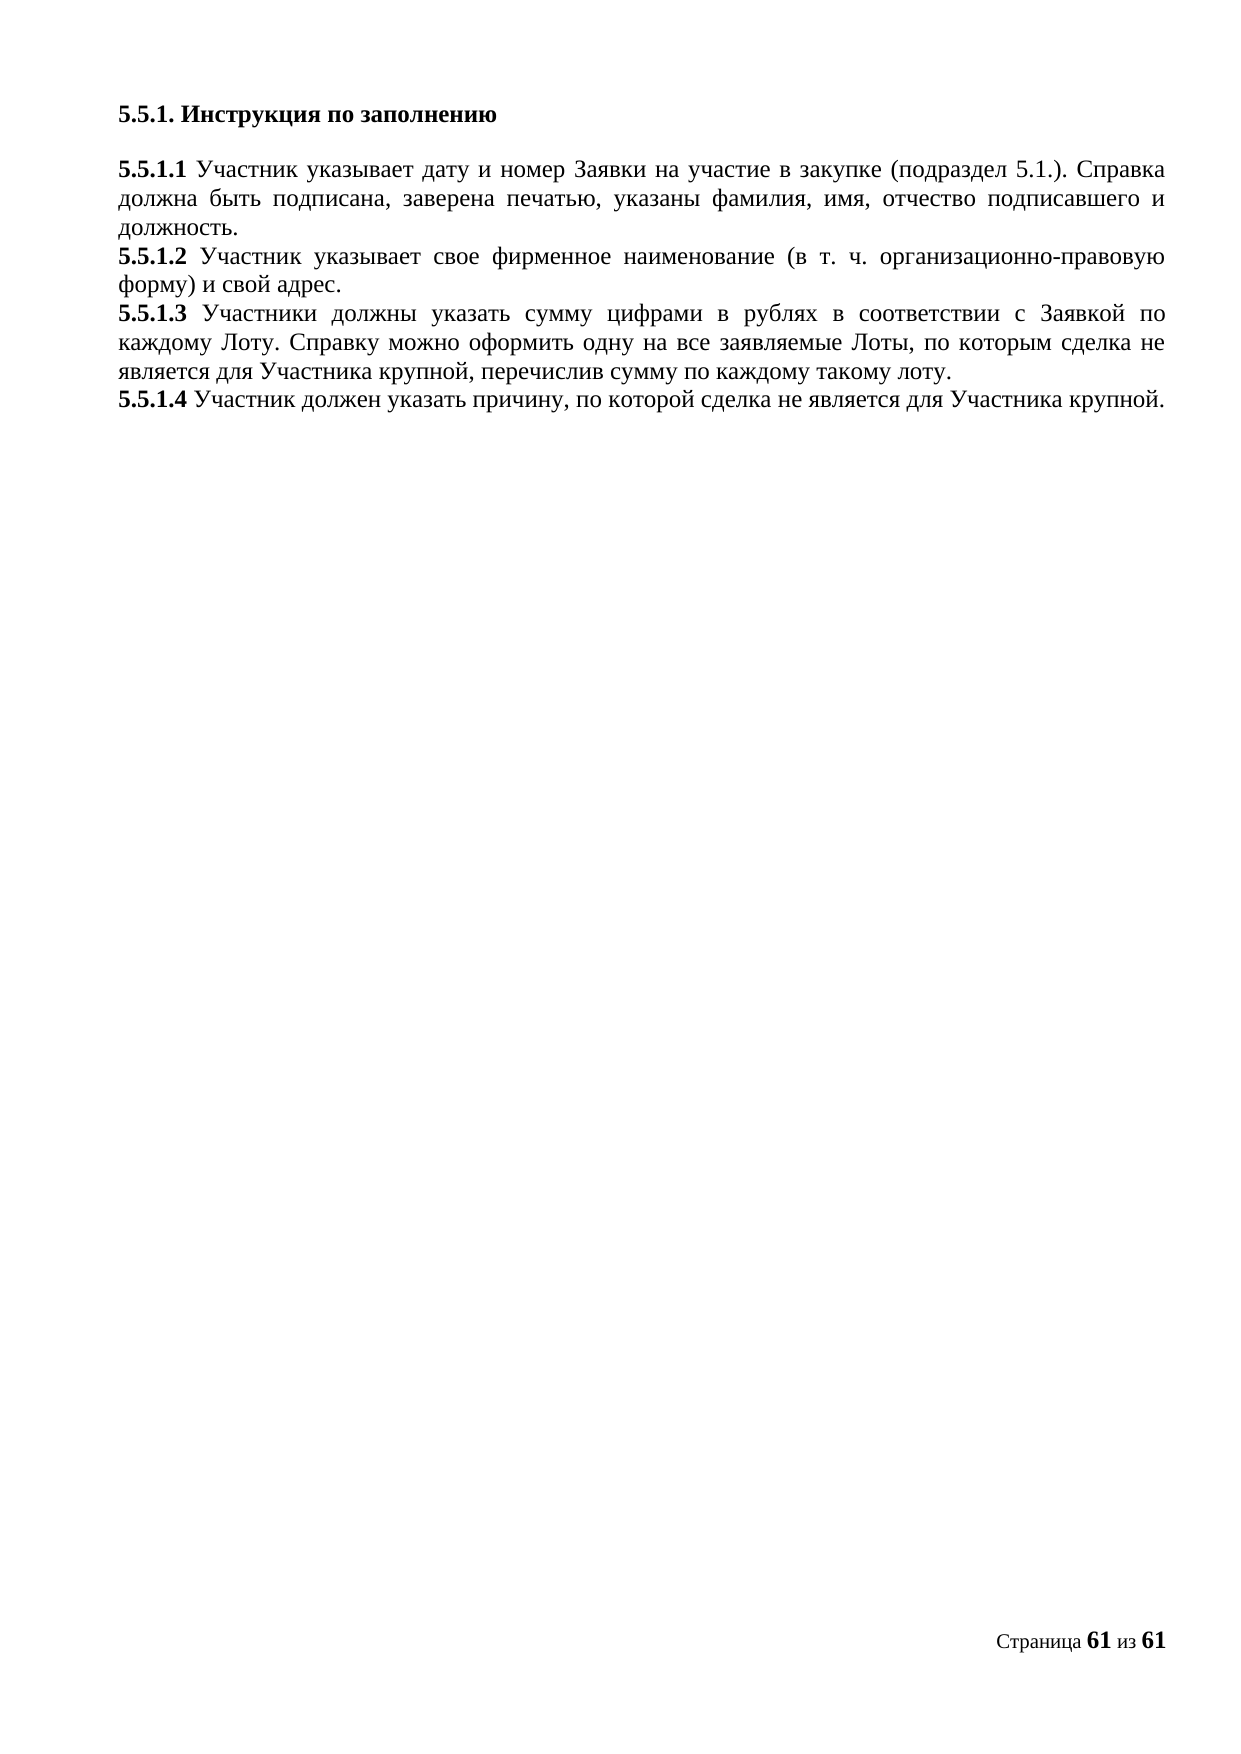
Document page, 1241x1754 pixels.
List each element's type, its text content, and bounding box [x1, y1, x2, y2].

text 5.5.1.3 Участники должны указать сумму цифрами в рублях в соответствии с Заявкой по каждому Лоту. Справку можно оформить одну на все заявляемые Лоты, по которым сделка не является для Участника крупной, перечислив сумму по каждому такому лоту. [118, 298, 1166, 384]
text 5.5.1.4 Участник должен указать причину, по которой сделка не является для Участника крупной. [118, 384, 1166, 413]
text 5.5.1.2 Участник указывает свое фирменное наименование (в т. ч. организационно-правовую форму) и свой адрес. [118, 241, 1166, 298]
text 5.5.1.1 Участник указывает дату и номер Заявки на участие в закупке (подраздел 5.1.). Справка должна быть подписана, заверена печатью, указаны фамилия, имя, отчество подписавшего и должность. [118, 154, 1166, 241]
text 5.5.1. Инструкция по заполнению [118, 99, 1166, 128]
